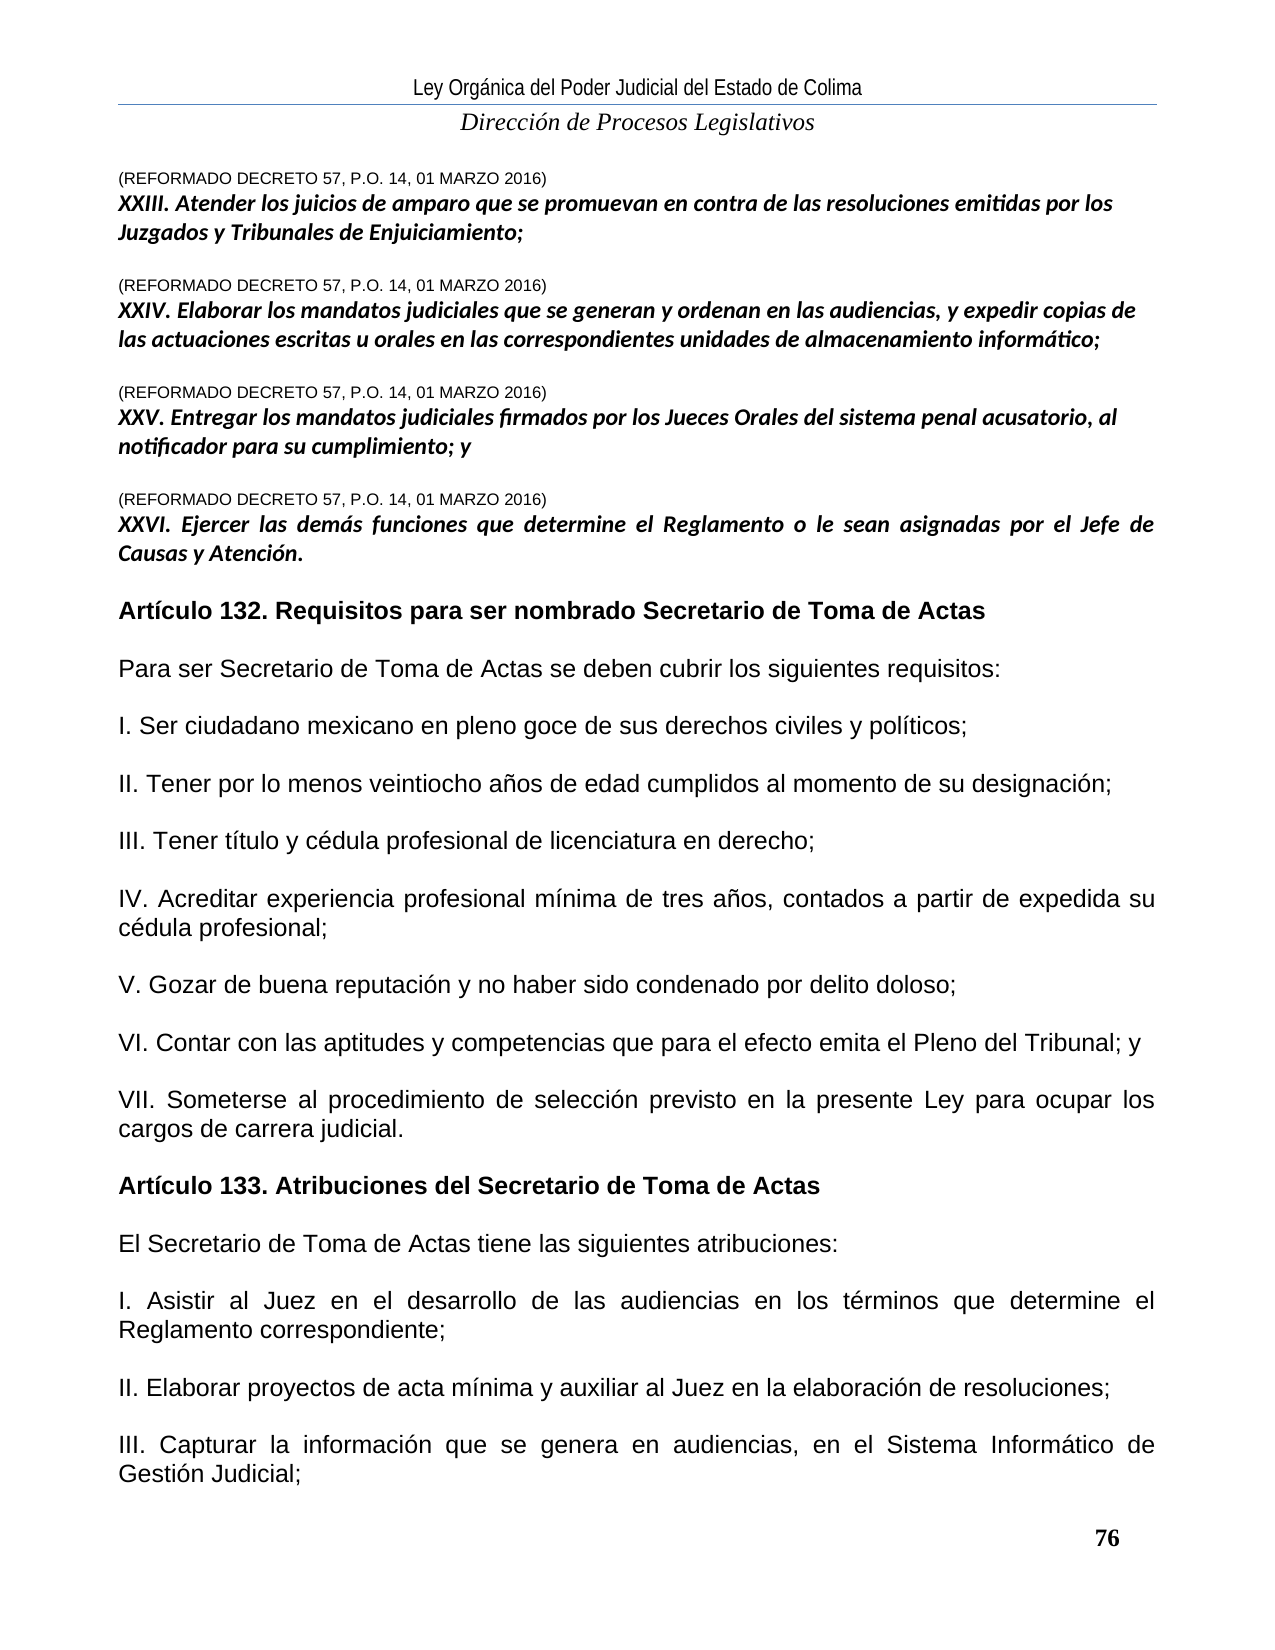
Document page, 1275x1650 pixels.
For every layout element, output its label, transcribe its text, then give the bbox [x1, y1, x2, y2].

text XXV. Entregar los mandatos judiciales firmados por los Jueces Orales del sistema penal acusatorio, al notificador para su cumplimiento; y [118, 402, 1157, 461]
text (REFORMADO DECRETO 57, P.O. 14, 01 MARZO 2016) [118, 169, 1157, 188]
text (REFORMADO DECRETO 57, P.O. 14, 01 MARZO 2016) [118, 276, 1157, 295]
text IV. Acreditar experiencia profesional mínima de tres años, contados a partir de expedida su cédula profesional; [118, 884, 1157, 941]
text I. Ser ciudadano mexicano en pleno goce de sus derechos civiles y políticos; [118, 711, 1157, 740]
text VI. Contar con las aptitudes y competencias que para el efecto emita el Pleno del Tribunal; y [118, 1028, 1157, 1056]
text II. Tener por lo menos veintiocho años de edad cumplidos al momento de su designación; [118, 769, 1157, 798]
text (REFORMADO DECRETO 57, P.O. 14, 01 MARZO 2016) [118, 383, 1157, 402]
text VII. Someterse al procedimiento de selección previsto en la presente Ley para ocupar los cargos de carrera judicial. [118, 1085, 1157, 1143]
text (REFORMADO DECRETO 57, P.O. 14, 01 MARZO 2016) [118, 490, 1157, 509]
text Para ser Secretario de Toma de Actas se deben cubrir los siguientes requisitos: [118, 654, 1157, 683]
text V. Gozar de buena reputación y no haber sido condenado por delito doloso; [118, 970, 1157, 999]
text I. Asistir al Juez en el desarrollo de las audiencias en los términos que determine el Reglamento correspondiente; [118, 1286, 1157, 1344]
text XXVI. Ejercer las demás funciones que determine el Reglamento o le sean asignadas por el Jefe de Causas y Atención. [118, 509, 1157, 568]
text III. Tener título y cédula profesional de licenciatura en derecho; [118, 826, 1157, 855]
text III. Capturar la información que se genera en audiencias, en el Sistema Informático de Gestión Judicial; [118, 1430, 1157, 1488]
text Artículo 133. Atribuciones del Secretario de Toma de Actas [118, 1171, 1157, 1200]
text El Secretario de Toma de Actas tiene las siguientes atribuciones: [118, 1229, 1157, 1258]
text XXIII. Atender los juicios de amparo que se promuevan en contra de las resoluciones emitidas por los Juzgados y Tribunales de Enjuiciamiento; [118, 188, 1157, 247]
text Artículo 132. Requisitos para ser nombrado Secretario de Toma de Actas [118, 596, 1157, 625]
text II. Elaborar proyectos de acta mínima y auxiliar al Juez en la elaboración de resoluciones; [118, 1373, 1157, 1401]
text XXIV. Elaborar los mandatos judiciales que se generan y ordenan en las audiencias, y expedir copias de las actuaciones escritas u orales en las correspondientes unidades de almacenamiento informático; [118, 295, 1157, 354]
